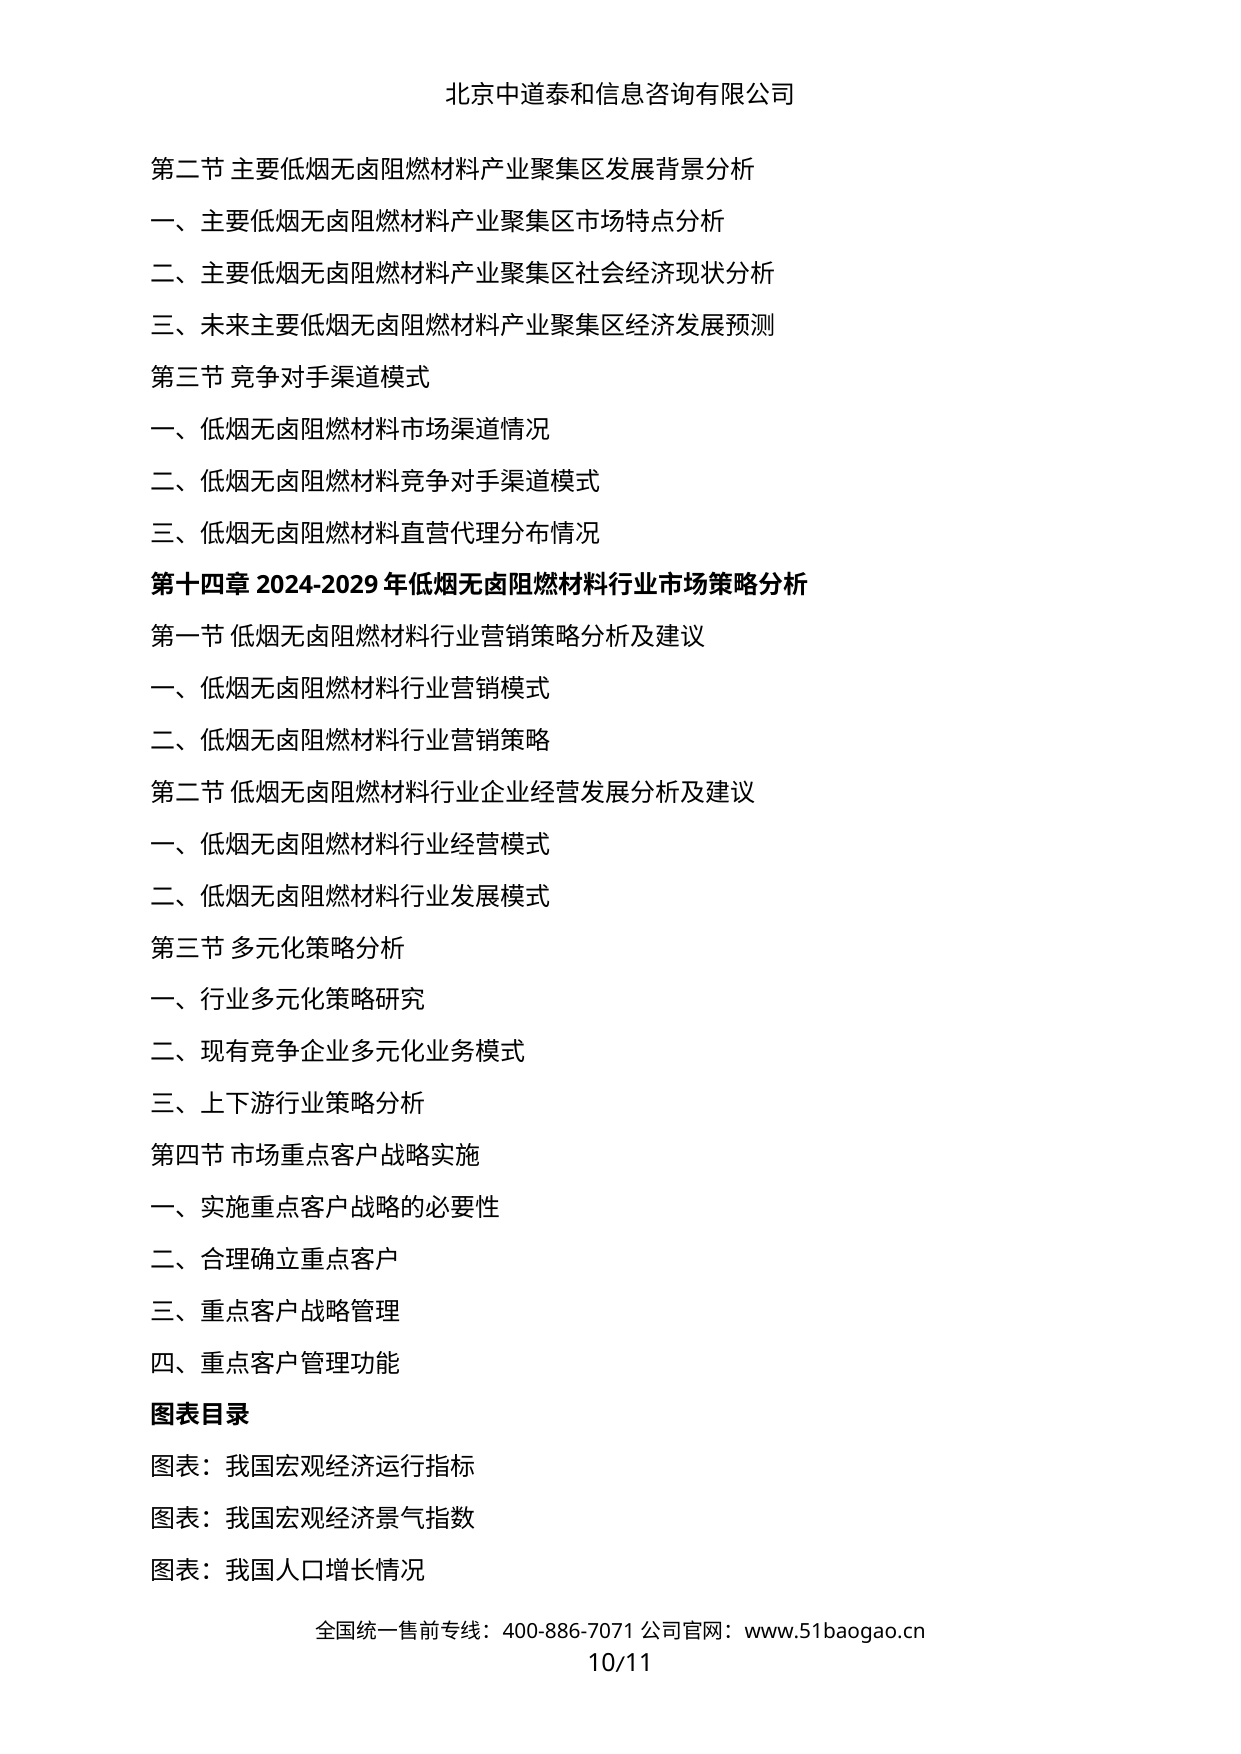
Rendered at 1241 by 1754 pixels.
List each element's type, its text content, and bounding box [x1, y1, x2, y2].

text 一、主要低烟无卤阻燃材料产业聚集区市场特点分析 [150, 202, 1090, 238]
text 一、低烟无卤阻燃材料市场渠道情况 [150, 409, 1090, 446]
text 第四节 市场重点客户战略实施 [150, 1136, 1090, 1172]
text 图表：我国宏观经济运行指标 [150, 1447, 1090, 1483]
text 第一节 低烟无卤阻燃材料行业营销策略分析及建议 [150, 617, 1090, 653]
text 图表：我国人口增长情况 [150, 1551, 1090, 1587]
text 图表目录 [150, 1395, 1090, 1431]
text 四、重点客户管理功能 [150, 1343, 1090, 1379]
text 三、低烟无卤阻燃材料直营代理分布情况 [150, 513, 1090, 549]
text 三、重点客户战略管理 [150, 1291, 1090, 1327]
text 二、低烟无卤阻燃材料行业发展模式 [150, 876, 1090, 912]
text 二、低烟无卤阻燃材料竞争对手渠道模式 [150, 461, 1090, 497]
text 图表：我国宏观经济景气指数 [150, 1499, 1090, 1535]
text 二、现有竞争企业多元化业务模式 [150, 1032, 1090, 1068]
text 第十四章 2024-2029年低烟无卤阻燃材料行业市场策略分析 [150, 565, 1090, 601]
text 二、低烟无卤阻燃材料行业营销策略 [150, 721, 1090, 757]
text 二、主要低烟无卤阻燃材料产业聚集区社会经济现状分析 [150, 254, 1090, 290]
text 第三节 竞争对手渠道模式 [150, 357, 1090, 394]
text 第三节 多元化策略分析 [150, 928, 1090, 964]
text 三、未来主要低烟无卤阻燃材料产业聚集区经济发展预测 [150, 306, 1090, 342]
text 第二节 低烟无卤阻燃材料行业企业经营发展分析及建议 [150, 772, 1090, 809]
text 第二节 主要低烟无卤阻燃材料产业聚集区发展背景分析 [150, 150, 1090, 186]
text 一、低烟无卤阻燃材料行业经营模式 [150, 824, 1090, 861]
text 三、上下游行业策略分析 [150, 1084, 1090, 1120]
text 二、合理确立重点客户 [150, 1239, 1090, 1276]
text 一、实施重点客户战略的必要性 [150, 1187, 1090, 1224]
text 一、低烟无卤阻燃材料行业营销模式 [150, 669, 1090, 705]
text 一、行业多元化策略研究 [150, 980, 1090, 1016]
